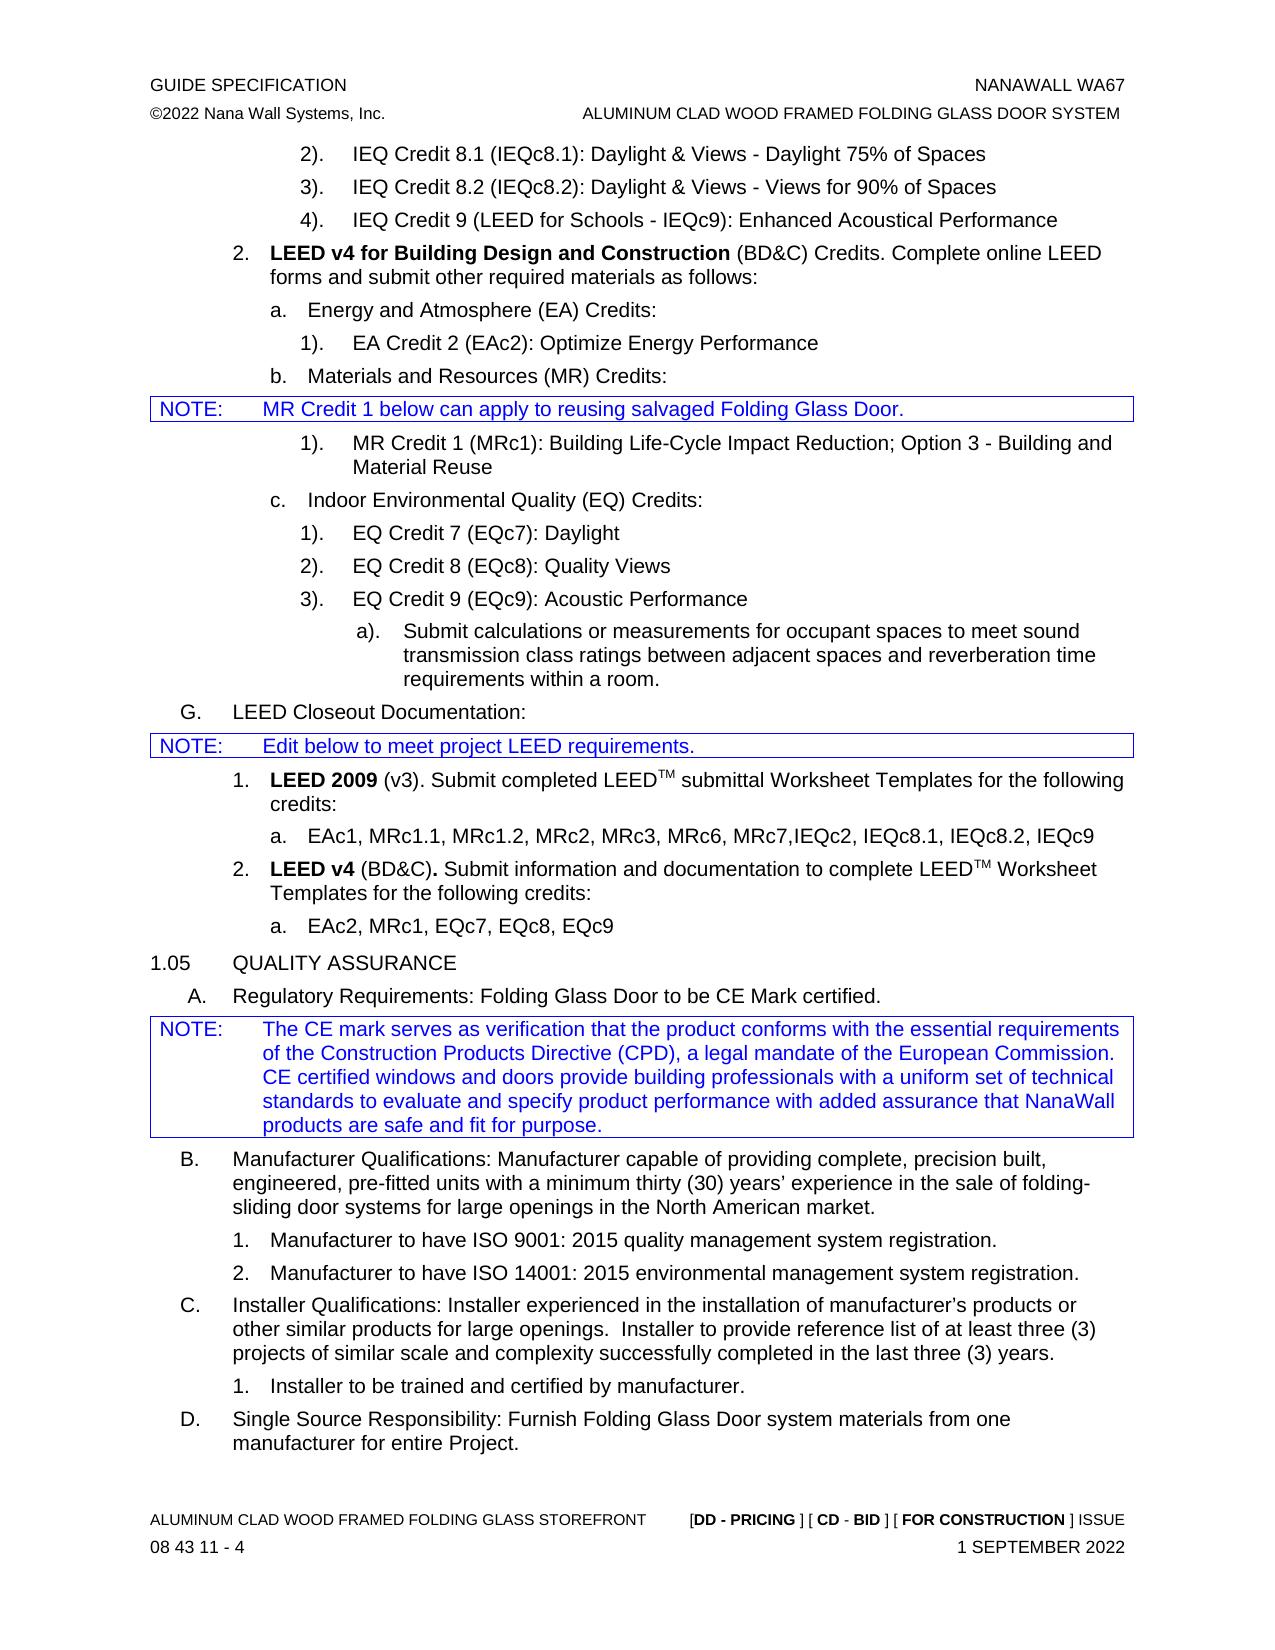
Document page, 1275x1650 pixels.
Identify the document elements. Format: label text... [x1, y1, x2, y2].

subtitle IEQ Credit 8.2 (IEQc8.2): Daylight & Views - Views for 90% of Spaces [300, 175, 1125, 199]
subtitle Manufacturer to have ISO 9001: 2015 quality management system registration. [232, 1227, 1125, 1251]
subtitle Installer Qualifications: Installer experienced in the installation of manufacturer’s products or other similar products for large openings. Installer to provide reference list of at least three (3) projects of similar scale and complexity successfully completed in the last three (3) years. [180, 1293, 1125, 1365]
subtitle EQ Credit 7 (EQc7): Daylight [300, 521, 1125, 544]
subtitle LEED v4 (BD&C). Submit information and documentation to complete LEEDTM Worksheet Templates for the following credits: [232, 857, 1125, 905]
subtitle LEED v4 for Building Design and Construction (BD&C) Credits. Complete online LEED forms and submit other required materials as follows: [232, 241, 1125, 289]
subtitle Energy and Atmosphere (EA) Credits: [270, 298, 1125, 322]
subtitle Manufacturer Qualifications: Manufacturer capable of providing complete, precision built, engineered, pre-fitted units with a minimum thirty (30) years’ experience in the sale of folding-sliding door systems for large openings in the North American market. [180, 1147, 1125, 1218]
subtitle Submit calculations or measurements for occupant spaces to meet sound transmission class ratings between adjacent spaces and reverberation time requirements within a room. [356, 619, 1125, 691]
subtitle QUALITY ASSURANCE [150, 951, 1125, 974]
subtitle MR Credit 1 (MRc1): Building Life-Cycle Impact Reduction; Option 3 - Building and Material Reuse [300, 431, 1125, 479]
subtitle LEED Closeout Documentation: [180, 700, 1125, 724]
subtitle EQ Credit 9 (EQc9): Acoustic Performance [300, 586, 1125, 610]
subtitle Indoor Environmental Quality (EQ) Credits: [270, 488, 1125, 512]
subtitle Regulatory Requirements: Folding Glass Door to be CE Mark certified. [187, 983, 1125, 1007]
subtitle IEQ Credit 8.1 (IEQc8.1): Daylight & Views - Daylight 75% of Spaces [300, 142, 1125, 166]
subtitle LEED 2009 (v3). Submit completed LEEDTM submittal Worksheet Templates for the following credits: [232, 767, 1125, 815]
subtitle Single Source Responsibility: Furnish Folding Glass Door system materials from one manufacturer for entire Project. [180, 1407, 1125, 1455]
subtitle Installer to be trained and certified by manufacturer. [232, 1374, 1125, 1398]
subtitle EAc1, MRc1.1, MRc1.2, MRc2, MRc3, MRc6, MRc7, IEQc2, IEQc8.1, IEQc8.2, IEQc9 [270, 824, 1125, 848]
subtitle EAc2, MRc1, EQc7, EQc8, EQc9 [270, 914, 1125, 938]
text NOTE: MR Credit 1 below can apply to reusing salvaged Folding Glass Door. [151, 397, 1133, 421]
subtitle EQ Credit 8 (EQc8): Quality Views [300, 553, 1125, 577]
subtitle EA Credit 2 (EAc2): Optimize Energy Performance [300, 331, 1125, 354]
text NOTE: Edit below to meet project LEED requirements. [151, 734, 1133, 757]
subtitle IEQ Credit 9 (LEED for Schools - IEQc9): Enhanced Acoustical Performance [300, 208, 1125, 232]
subtitle Materials and Resources (MR) Credits: [270, 363, 1125, 387]
text NOTE: The CE mark serves as verification that the product conforms with the essential requirements of the Construction Products Directive (CPD), a legal mandate of the European Commission. CE certified windows and doors provide building professionals with a uniform set of technical standards to evaluate and specify product performance with added assurance that NanaWall products are safe and fit for purpose. [151, 1017, 1133, 1137]
subtitle Manufacturer to have ISO 14001: 2015 environmental management system registration. [232, 1260, 1125, 1284]
